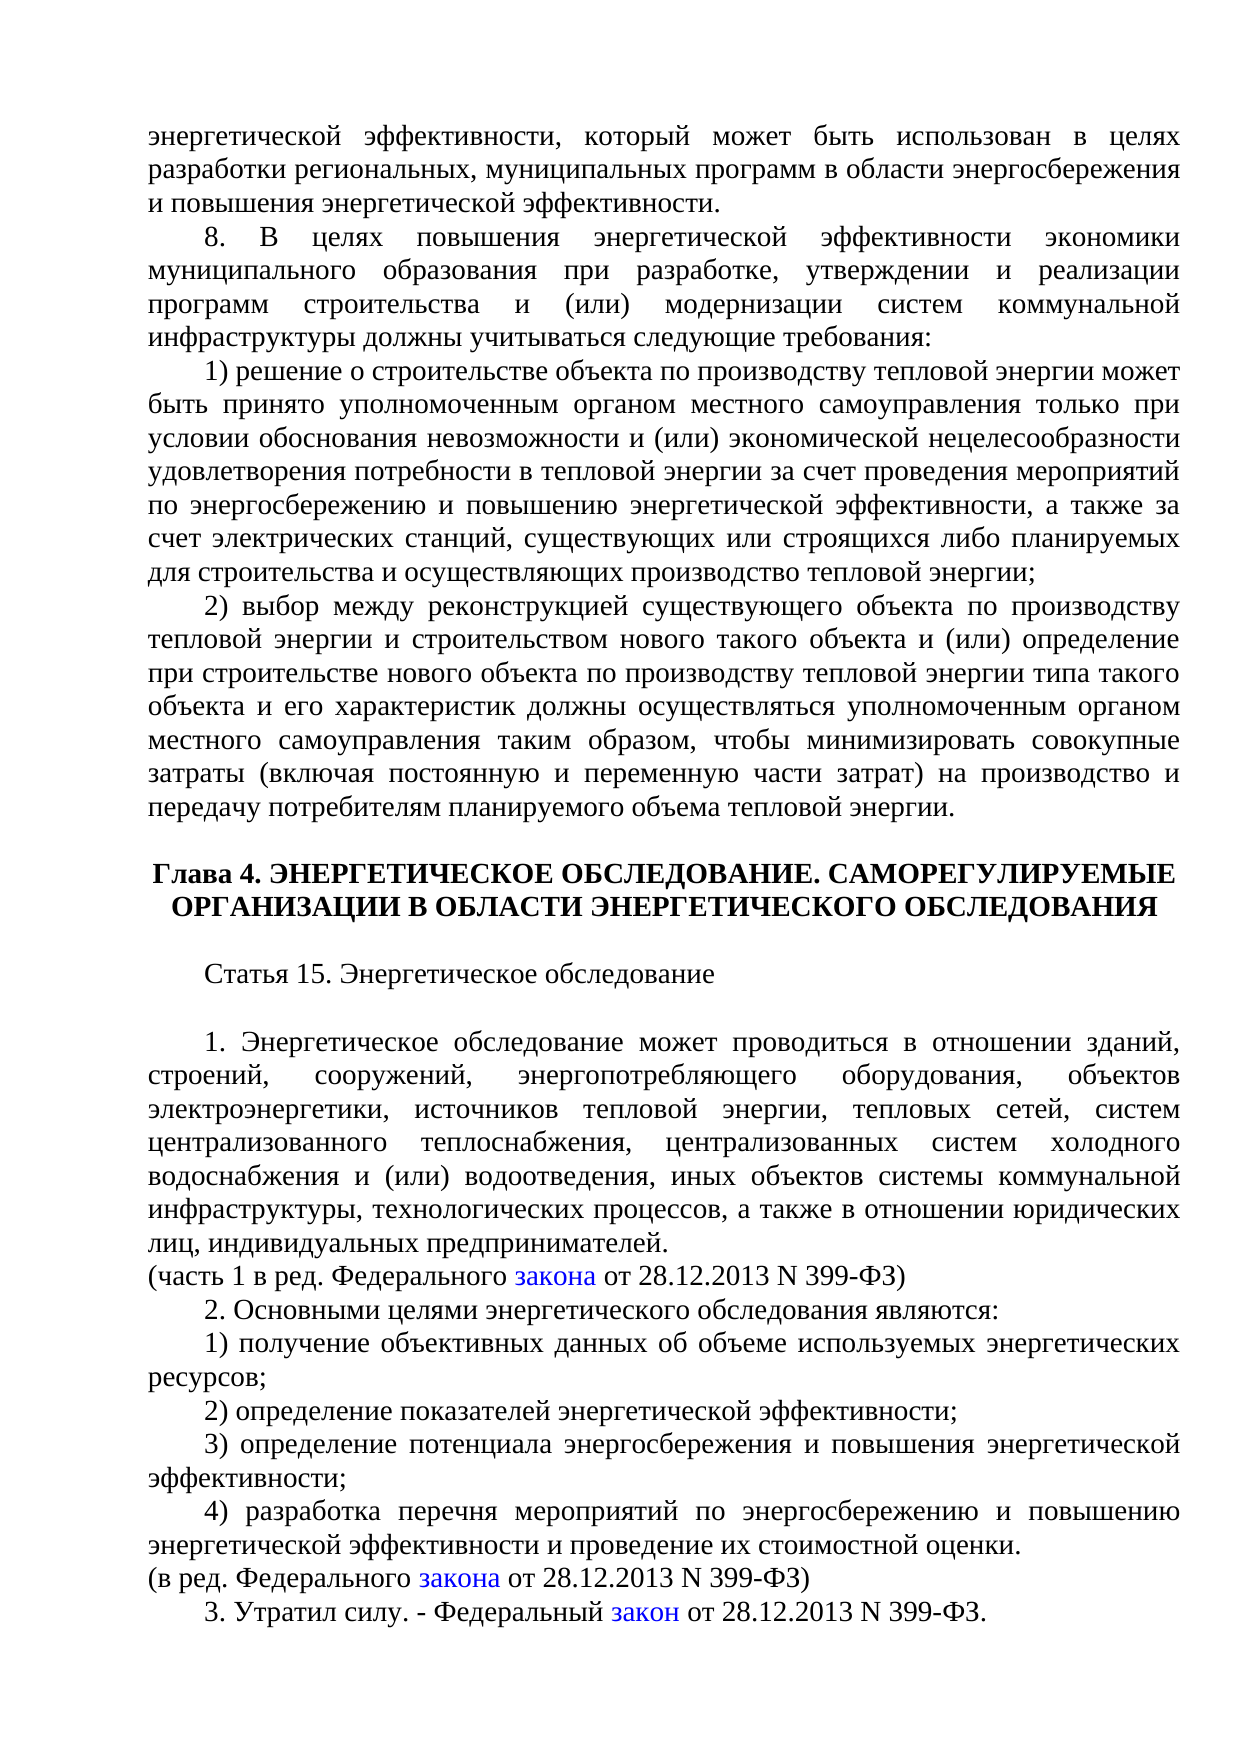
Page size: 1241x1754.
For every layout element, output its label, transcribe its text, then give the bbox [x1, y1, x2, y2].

text 2) определение показателей энергетической эффективности; [148, 1393, 1181, 1426]
text 4) разработка перечня мероприятий по энергосбережению и повышению энергетической эффективности и проведение их стоимостной оценки. [148, 1493, 1181, 1560]
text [148, 118, 1181, 219]
title ОРГАНИЗАЦИИ В ОБЛАСТИ ЭНЕРГЕТИЧЕСКОГО ОБСЛЕДОВАНИЯ [148, 889, 1181, 923]
text (часть 1 в ред. Федерального закона от 28.12.2013 N 399-ФЗ) [148, 1258, 1181, 1292]
text 8. В целях повышения энергетической эффективности экономики муниципального образования при разработке, утверждении и реализации программ строительства и (или) модернизации систем коммунальной инфраструктуры должны учитываться следующие требования: [148, 219, 1181, 353]
text Статья 15. Энергетическое обследование [148, 957, 1181, 990]
title Глава 4. ЭНЕРГЕТИЧЕСКОЕ ОБСЛЕДОВАНИЕ. САМОРЕГУЛИРУЕМЫЕ [148, 856, 1181, 889]
text 3. Утратил силу. - Федеральный закон от 28.12.2013 N 399-ФЗ. [148, 1594, 1181, 1627]
text (в ред. Федерального закона от 28.12.2013 N 399-ФЗ) [148, 1560, 1181, 1594]
text 1) решение о строительстве объекта по производству тепловой энергии может быть принято уполномоченным органом местного самоуправления только при условии обоснования невозможности и (или) экономической нецелесообразности удовлетворения потребности в тепловой энергии за счет проведения мероприятий по энергосбережению и повышению энергетической эффективности, а также за счет электрических станций, существующих или строящихся либо планируемых для строительства и осуществляющих производство тепловой энергии; [148, 353, 1181, 588]
text 1. Энергетическое обследование может проводиться в отношении зданий, строений, сооружений, энергопотребляющего оборудования, объектов электроэнергетики, источников тепловой энергии, тепловых сетей, систем централизованного теплоснабжения, централизованных систем холодного водоснабжения и (или) водоотведения, иных объектов системы коммунальной инфраструктуры, технологических процессов, а также в отношении юридических лиц, индивидуальных предпринимателей. [148, 1024, 1181, 1258]
text 3) определение потенциала энергосбережения и повышения энергетической эффективности; [148, 1426, 1181, 1493]
text 2. Основными целями энергетического обследования являются: [148, 1292, 1181, 1326]
text 1) получение объективных данных об объеме используемых энергетических ресурсов; [148, 1326, 1181, 1393]
text 2) выбор между реконструкцией существующего объекта по производству тепловой энергии и строительством нового такого объекта и (или) определение при строительстве нового объекта по производству тепловой энергии типа такого объекта и его характеристик должны осуществляться уполномоченным органом местного самоуправления таким образом, чтобы минимизировать совокупные затраты (включая постоянную и переменную части затрат) на производство и передачу потребителям планируемого объема тепловой энергии. [148, 588, 1181, 822]
